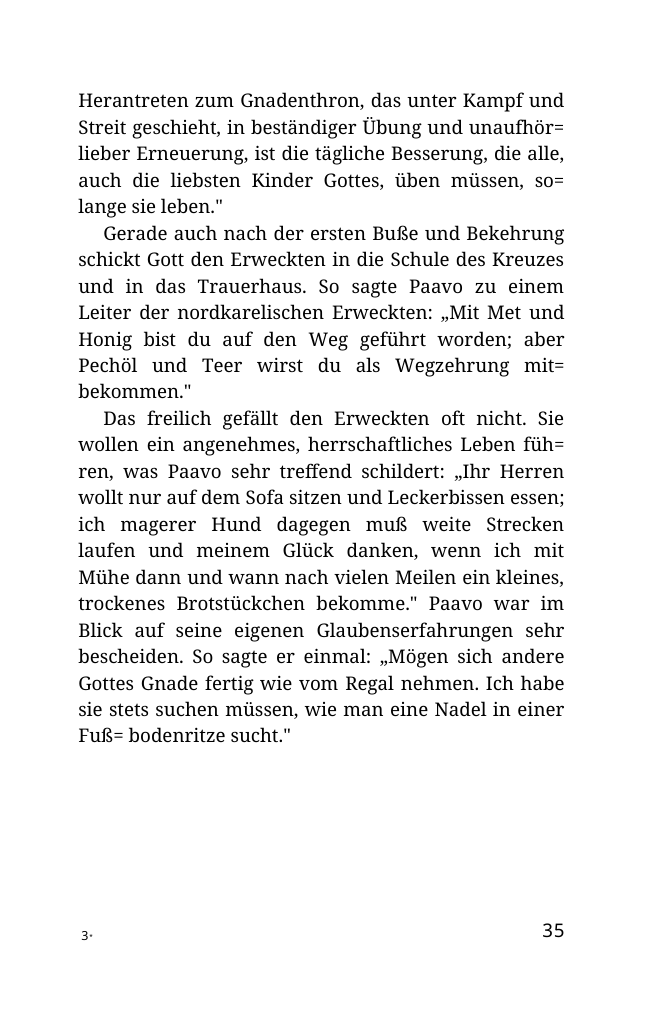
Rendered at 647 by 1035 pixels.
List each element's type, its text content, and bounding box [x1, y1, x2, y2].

text Gerade auch nach der ersten Buße und Bekehrung schickt Gott den Erweckten in die Schule des Kreuzes und in das Trauerhaus. So sagte Paavo zu einem Leiter der nordkarelischen Erweckten: „Mit Met und Honig bist du auf den Weg geführt worden; aber Pechöl und Teer wirst du als Wegzehrung mit= bekommen." [78, 219, 565, 404]
text Herantreten zum Gnadenthron, das unter Kampf und Streit geschieht, in beständiger Übung und unaufhör= lieber Erneuerung, ist die tägliche Besserung, die alle, auch die liebsten Kinder Gottes, üben müssen, so= lange sie leben." [78, 87, 565, 219]
text Das freilich gefällt den Erweckten oft nicht. Sie wollen ein angenehmes, herrschaftliches Leben füh= ren, was Paavo sehr treffend schildert: „Ihr Herren wollt nur auf dem Sofa sitzen und Leckerbissen essen; ich magerer Hund dagegen muß weite Strecken laufen und meinem Glück danken, wenn ich mit Mühe dann und wann nach vielen Meilen ein kleines, trockenes Brotstückchen bekomme." Paavo war im Blick auf seine eigenen Glaubenserfahrungen sehr bescheiden. So sagte er einmal: „Mögen sich andere Gottes Gnade fertig wie vom Regal nehmen. Ich habe sie stets suchen müssen, wie man eine Nadel in einer Fuß= bodenritze sucht." [78, 404, 565, 748]
text 35 [542, 922, 565, 941]
